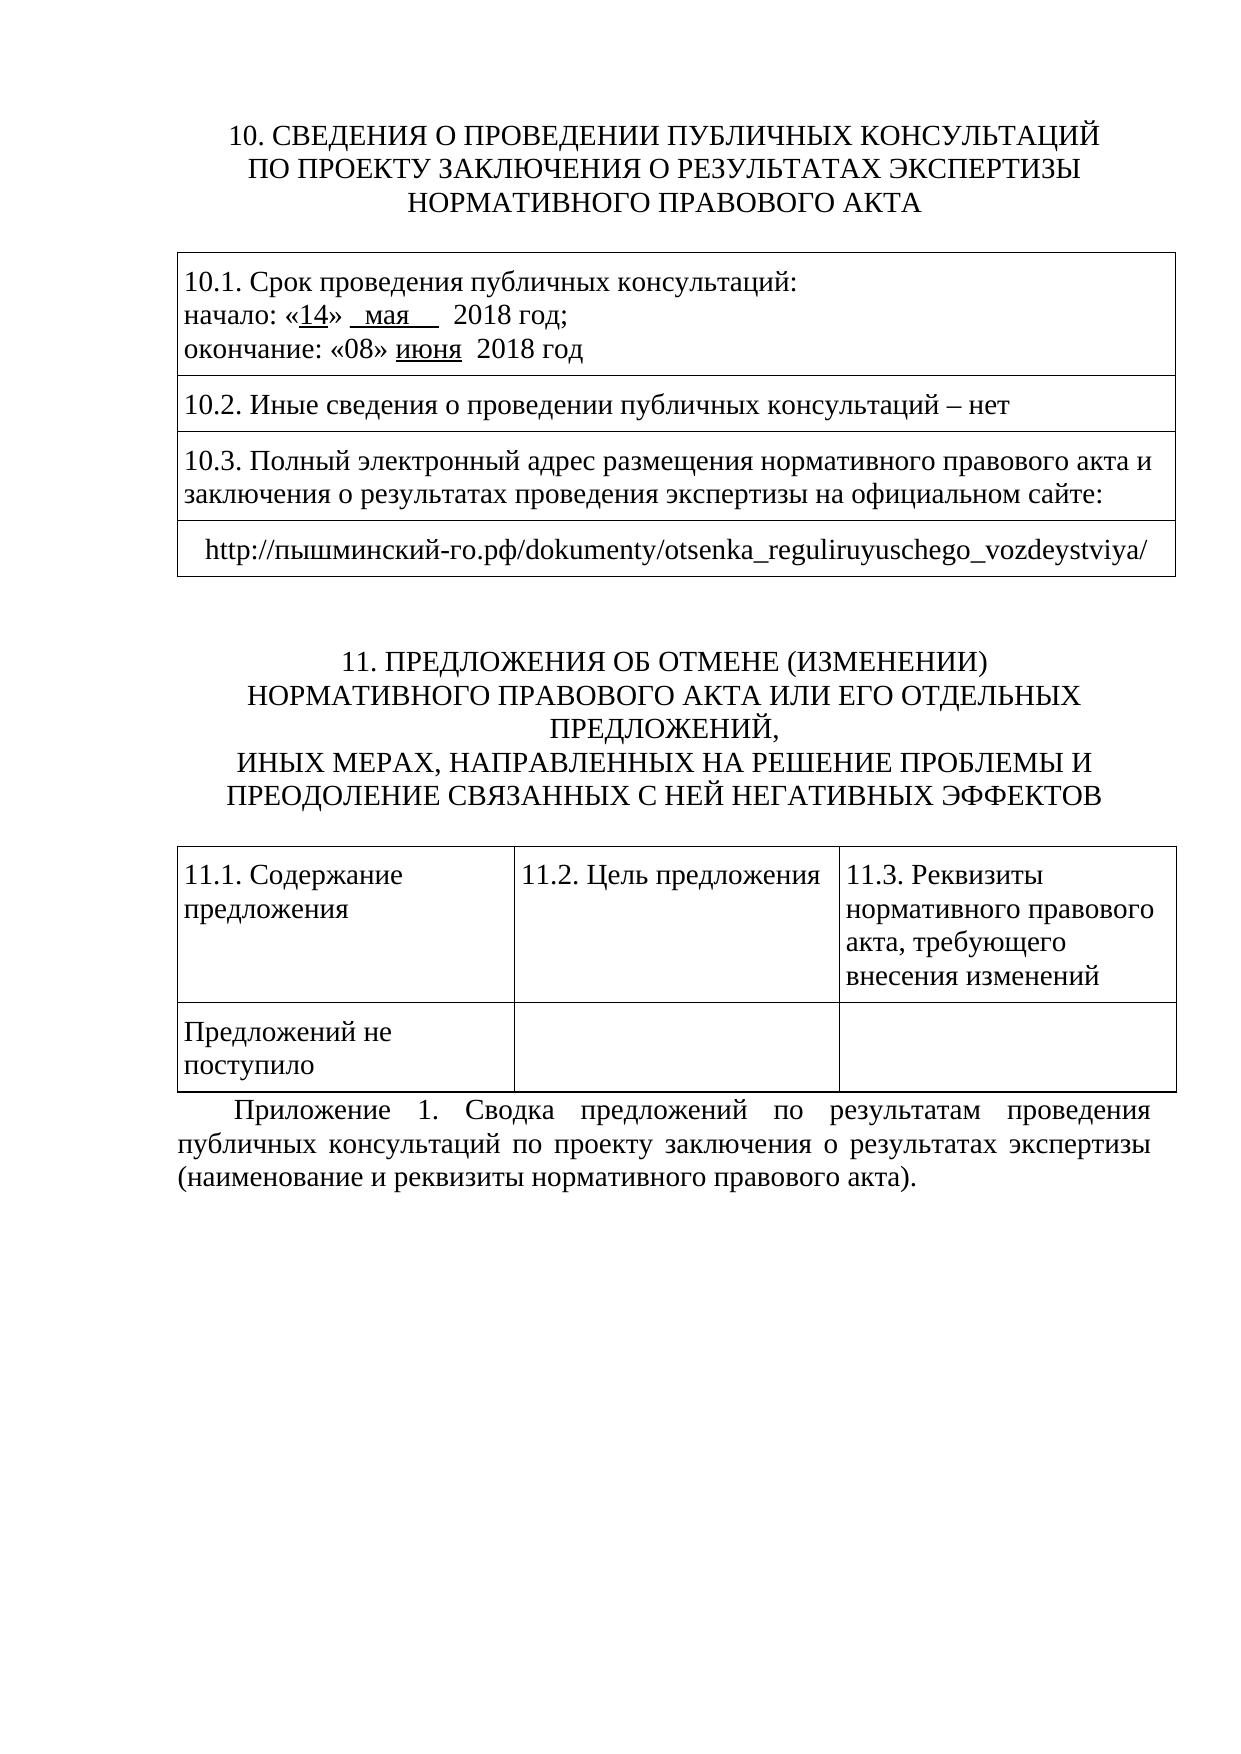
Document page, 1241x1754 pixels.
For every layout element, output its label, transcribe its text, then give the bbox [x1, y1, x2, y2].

table_header 11.2. Цель предложения [515, 847, 839, 1002]
text НОРМАТИВНОГО ПРАВОВОГО АКТА [177, 185, 1152, 219]
text НОРМАТИВНОГО ПРАВОВОГО АКТА ИЛИ ЕГО ОТДЕЛЬНЫХ ПРЕДЛОЖЕНИЙ, [177, 678, 1152, 745]
table_header 11.3. Реквизиты нормативного правового акта, требующего внесения изменений [840, 847, 1176, 1002]
table_header 10.1. Срок проведения публичных консультаций: начало: «14» _мая__ 2018 год; окончание: «08» июня 2018 год [178, 253, 1175, 375]
table_cell [840, 1003, 1176, 1091]
text Приложение 1. Сводка предложений по результатам проведения публичных консультаций по проекту заключения о результатах экспертизы (наименование и реквизиты нормативного правового акта). [177, 1093, 1152, 1193]
text 11. ПРЕДЛОЖЕНИЯ ОБ ОТМЕНЕ (ИЗМЕНЕНИИ) [177, 644, 1152, 678]
table_cell 10.2. Иные сведения о проведении публичных консультаций – нет [178, 376, 1175, 431]
text ИНЫХ МЕРАХ, НАПРАВЛЕННЫХ НА РЕШЕНИЕ ПРОБЛЕМЫ И [177, 745, 1152, 778]
text ПО ПРОЕКТУ ЗАКЛЮЧЕНИЯ О РЕЗУЛЬТАТАХ ЭКСПЕРТИЗЫ [177, 152, 1152, 185]
table_cell [515, 1003, 839, 1091]
table_cell Предложений не поступило [178, 1003, 514, 1091]
table_cell http://пышминский-го.рф/dokumenty/otsenka_reguliruyuschego_vozdeystviya/ [178, 521, 1175, 576]
table_cell 10.3. Полный электронный адрес размещения нормативного правового акта и заключения о результатах проведения экспертизы на официальном сайте: [178, 432, 1175, 520]
table_header 11.1. Содержание предложения [178, 847, 514, 1002]
text ПРЕОДОЛЕНИЕ СВЯЗАННЫХ С НЕЙ НЕГАТИВНЫХ ЭФФЕКТОВ [177, 778, 1152, 812]
text 10. СВЕДЕНИЯ О ПРОВЕДЕНИИ ПУБЛИЧНЫХ КОНСУЛЬТАЦИЙ [177, 118, 1152, 152]
